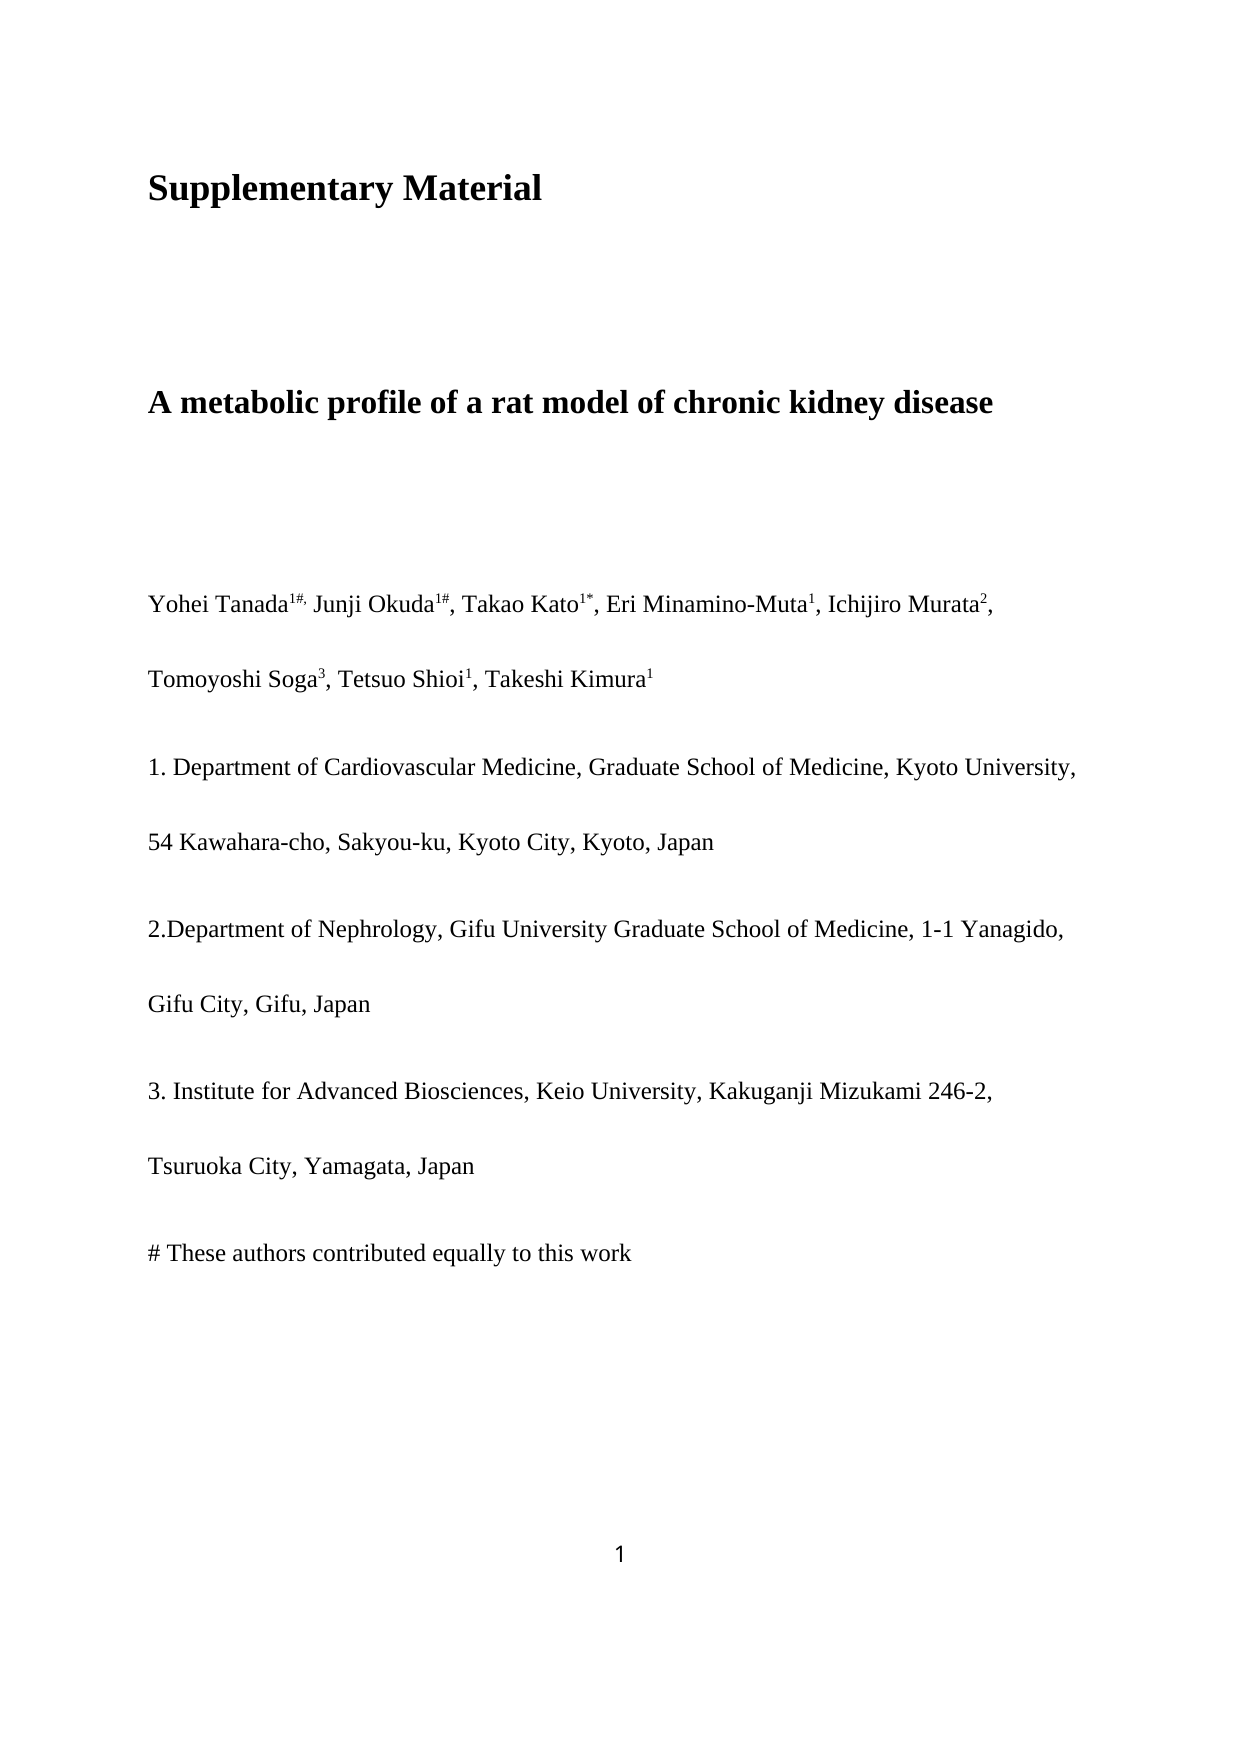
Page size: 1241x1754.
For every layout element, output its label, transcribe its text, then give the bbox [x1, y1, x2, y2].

text # These authors contributed equally to this work [148, 1233, 1092, 1271]
text 2.Department of Nephrology, Gifu University Graduate School of Medicine, 1-1 Yanagido, Gifu City, Gifu, Japan [148, 909, 1092, 1022]
text A metabolic profile of a rat model of chronic kidney disease [148, 364, 1092, 439]
text 3. Institute for Advanced Biosciences, Keio University, Kakuganji Mizukami 246-2, Tsuruoka City, Yamagata, Japan [148, 1071, 1092, 1184]
text Yohei Tanada1#, Junji Okuda1#, Takao Kato1*, Eri Minamino-Muta1, Ichijiro Murata2, Tomoyoshi Soga3, Tetsuo Shioi1, Takeshi Kimura1 [148, 585, 1092, 698]
text Supplementary Material [148, 149, 1092, 224]
text 1. Department of Cardiovascular Medicine, Graduate School of Medicine, Kyoto University, 54 Kawahara-cho, Sakyou-ku, Kyoto City, Kyoto, Japan [148, 747, 1092, 860]
